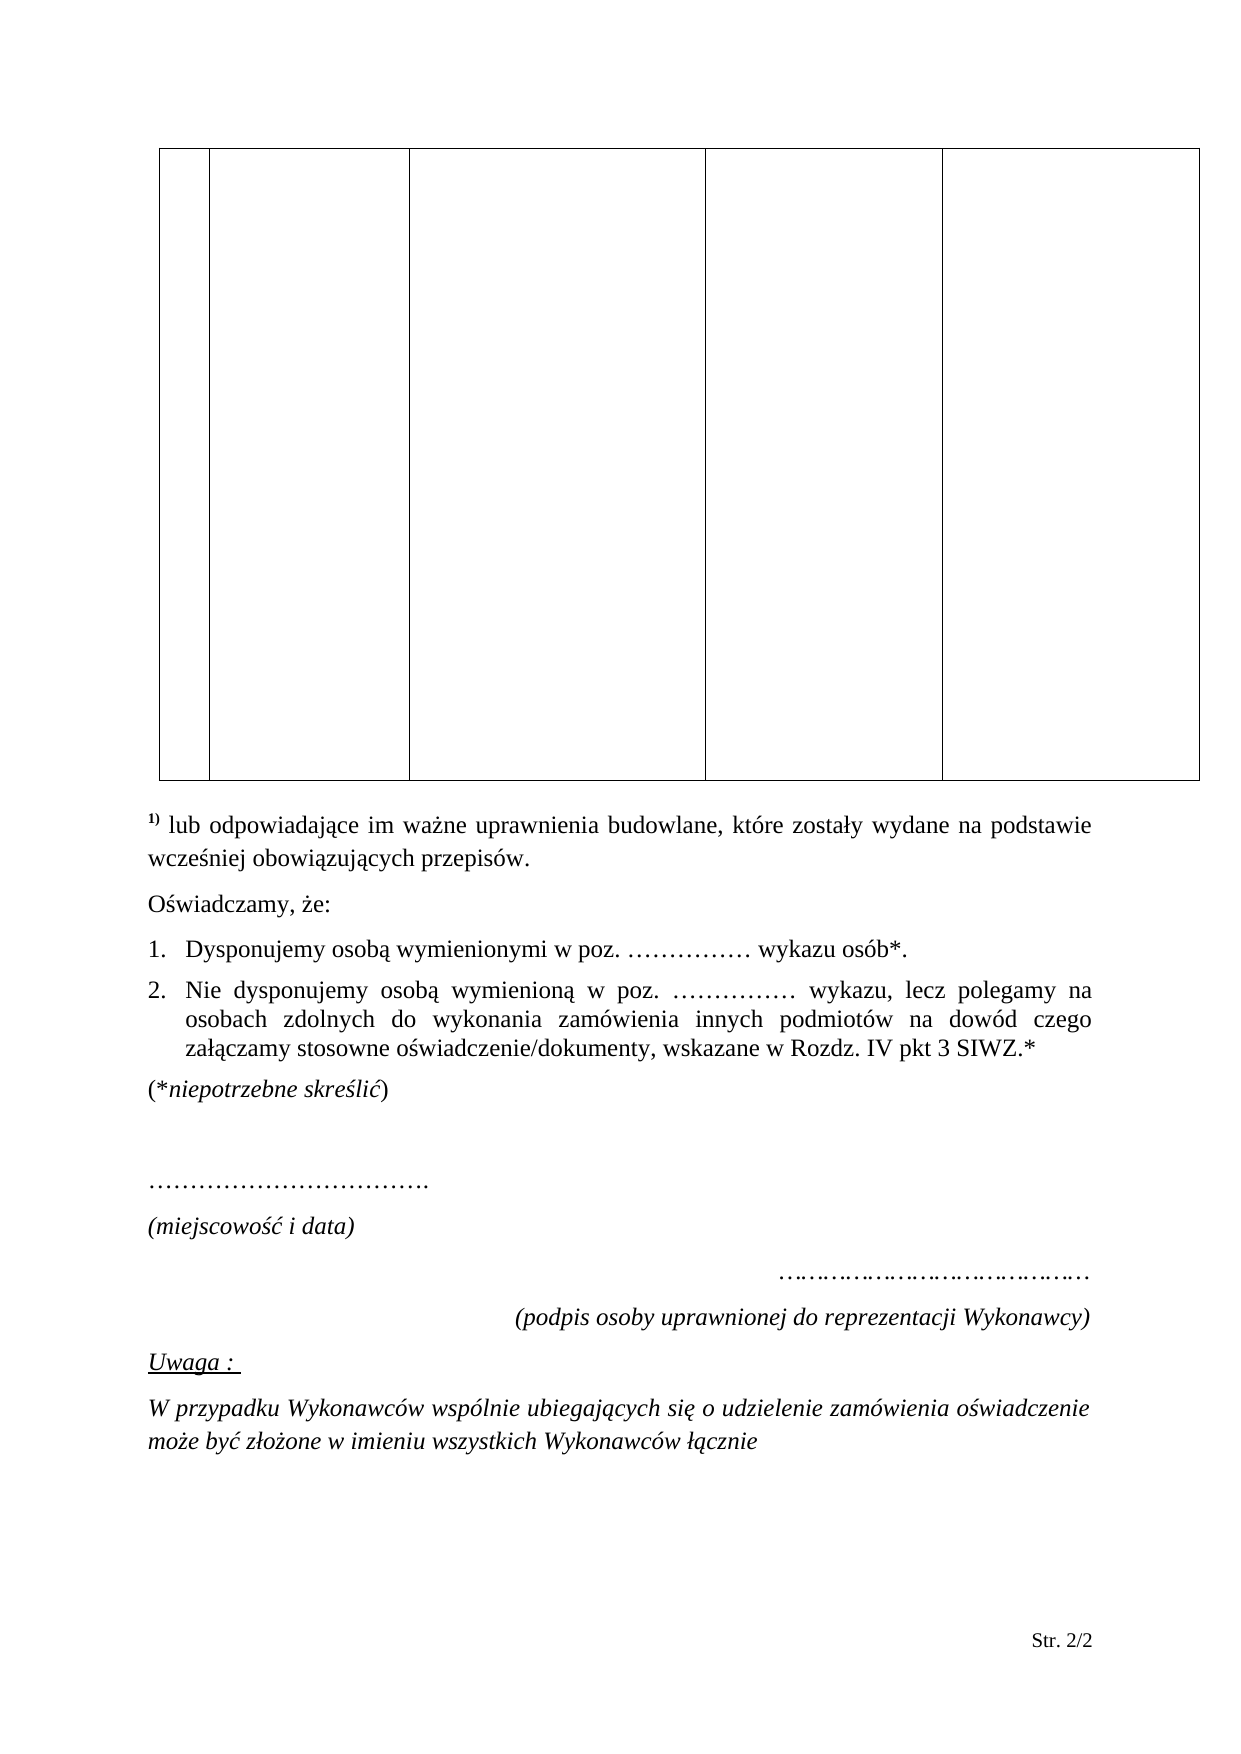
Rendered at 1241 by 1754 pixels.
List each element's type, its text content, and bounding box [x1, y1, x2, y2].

table_cell [410, 149, 705, 780]
text (podpis osoby uprawnionej do reprezentacji Wykonawcy) [148, 1302, 1093, 1331]
text W przypadku Wykonawców wspólnie ubiegających się o udzielenie zamówienia oświadczenie może być złożone w imieniu wszystkich Wykonawców łącznie [148, 1393, 1093, 1455]
table_cell [160, 149, 209, 780]
text Oświadczamy, że: [148, 889, 1093, 917]
text 1) lub odpowiadające im ważne uprawnienia budowlane, które zostały wydane na podstawie wcześniej obowiązujących przepisów. [148, 810, 1093, 872]
text ……………………………. [148, 1165, 1093, 1194]
table_cell [943, 149, 1199, 780]
list Dysponujemy osobą wymienionymi w poz. …………… wykazu osób*. [148, 934, 1093, 963]
text (miejscowość i data) [148, 1211, 1093, 1239]
table_cell [706, 149, 942, 780]
text (*niepotrzebne skreślić) [148, 1074, 1093, 1103]
text Uwaga : [148, 1347, 1093, 1376]
table_cell [210, 149, 409, 780]
list Nie dysponujemy osobą wymienioną w poz. …………… wykazu, lecz polegamy na osobach zdolnych do wykonania zamówienia innych podmiotów na dowód czego załączamy stosowne oświadczenie/dokumenty, wskazane w Rozdz. IV pkt 3 SIWZ.* [148, 976, 1093, 1062]
text …………………………………… [148, 1256, 1093, 1285]
